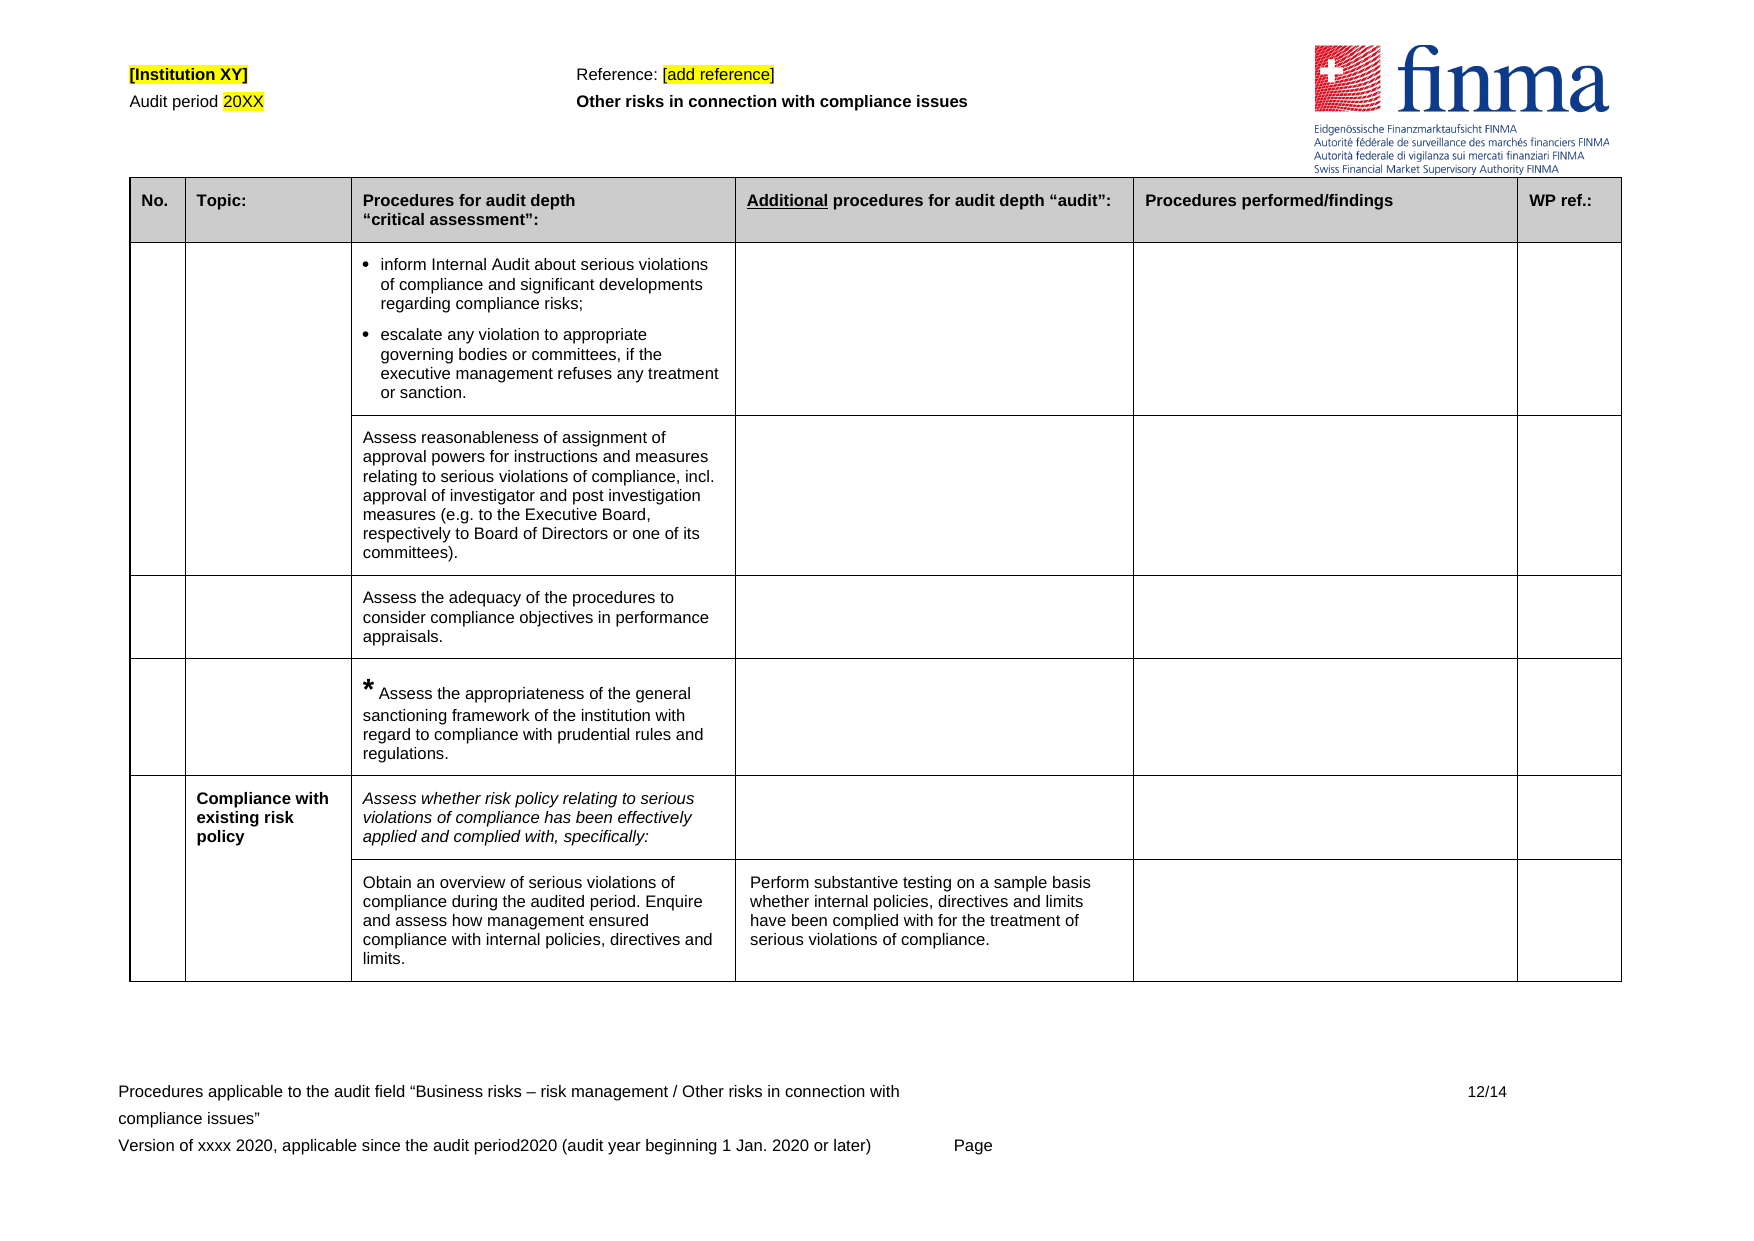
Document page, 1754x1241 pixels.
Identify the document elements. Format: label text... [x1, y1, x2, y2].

table_cell [736, 243, 1133, 414]
table_cell [1518, 576, 1621, 658]
table_cell [131, 576, 185, 658]
table_header No. [131, 178, 185, 242]
table_cell [1518, 776, 1621, 859]
table_cell [186, 659, 351, 775]
table_cell Assess the adequacy of the procedures to consider compliance objectives in performance appraisals. [352, 576, 735, 658]
table_cell [131, 776, 185, 981]
table_cell [736, 576, 1133, 658]
table_header Additional procedures for audit depth “audit”: [736, 178, 1133, 242]
table_cell Obtain an overview of serious violations of compliance during the audited period. Enquire and assess how management ensured compliance with internal policies, directives and limits. [352, 860, 735, 981]
table_cell [1134, 243, 1517, 414]
table_cell [1134, 416, 1517, 575]
table_cell Perform substantive testing on a sample basis whether internal policies, directives and limits have been complied with for the treatment of serious violations of compliance. [736, 860, 1133, 981]
table_cell Assess whether risk policy relating to serious violations of compliance has been effectively applied and complied with, specifically: [352, 776, 735, 859]
table_cell [736, 416, 1133, 575]
table_cell [1134, 576, 1517, 658]
table_cell Assess reasonableness of assignment of approval powers for instructions and measures relating to serious violations of compliance, incl. approval of investigator and post investigation measures (e.g. to the Executive Board, respectively to Board of Directors or one of its committees). [352, 416, 735, 575]
table_cell [1134, 659, 1517, 775]
table_cell [131, 659, 185, 775]
table_header Procedures performed/findings [1134, 178, 1517, 242]
table_cell [1518, 860, 1621, 981]
table_cell [1134, 776, 1517, 859]
table_cell [1518, 659, 1621, 775]
table_cell [736, 776, 1133, 859]
picture [1314, 45, 1610, 175]
table_cell * Assess the appropriateness of the general sanctioning framework of the institution with regard to compliance with prudential rules and regulations. [352, 659, 735, 775]
table_header Procedures for audit depth “critical assessment”: [352, 178, 735, 242]
table_cell [1518, 243, 1621, 414]
table_cell [736, 659, 1133, 775]
table_header Topic: [186, 178, 351, 242]
table_header WP ref.: [1518, 178, 1621, 242]
table_cell [186, 576, 351, 658]
table_cell [1134, 860, 1517, 981]
table_cell Compliance with existing risk policy [186, 776, 351, 981]
table_cell [1518, 416, 1621, 575]
